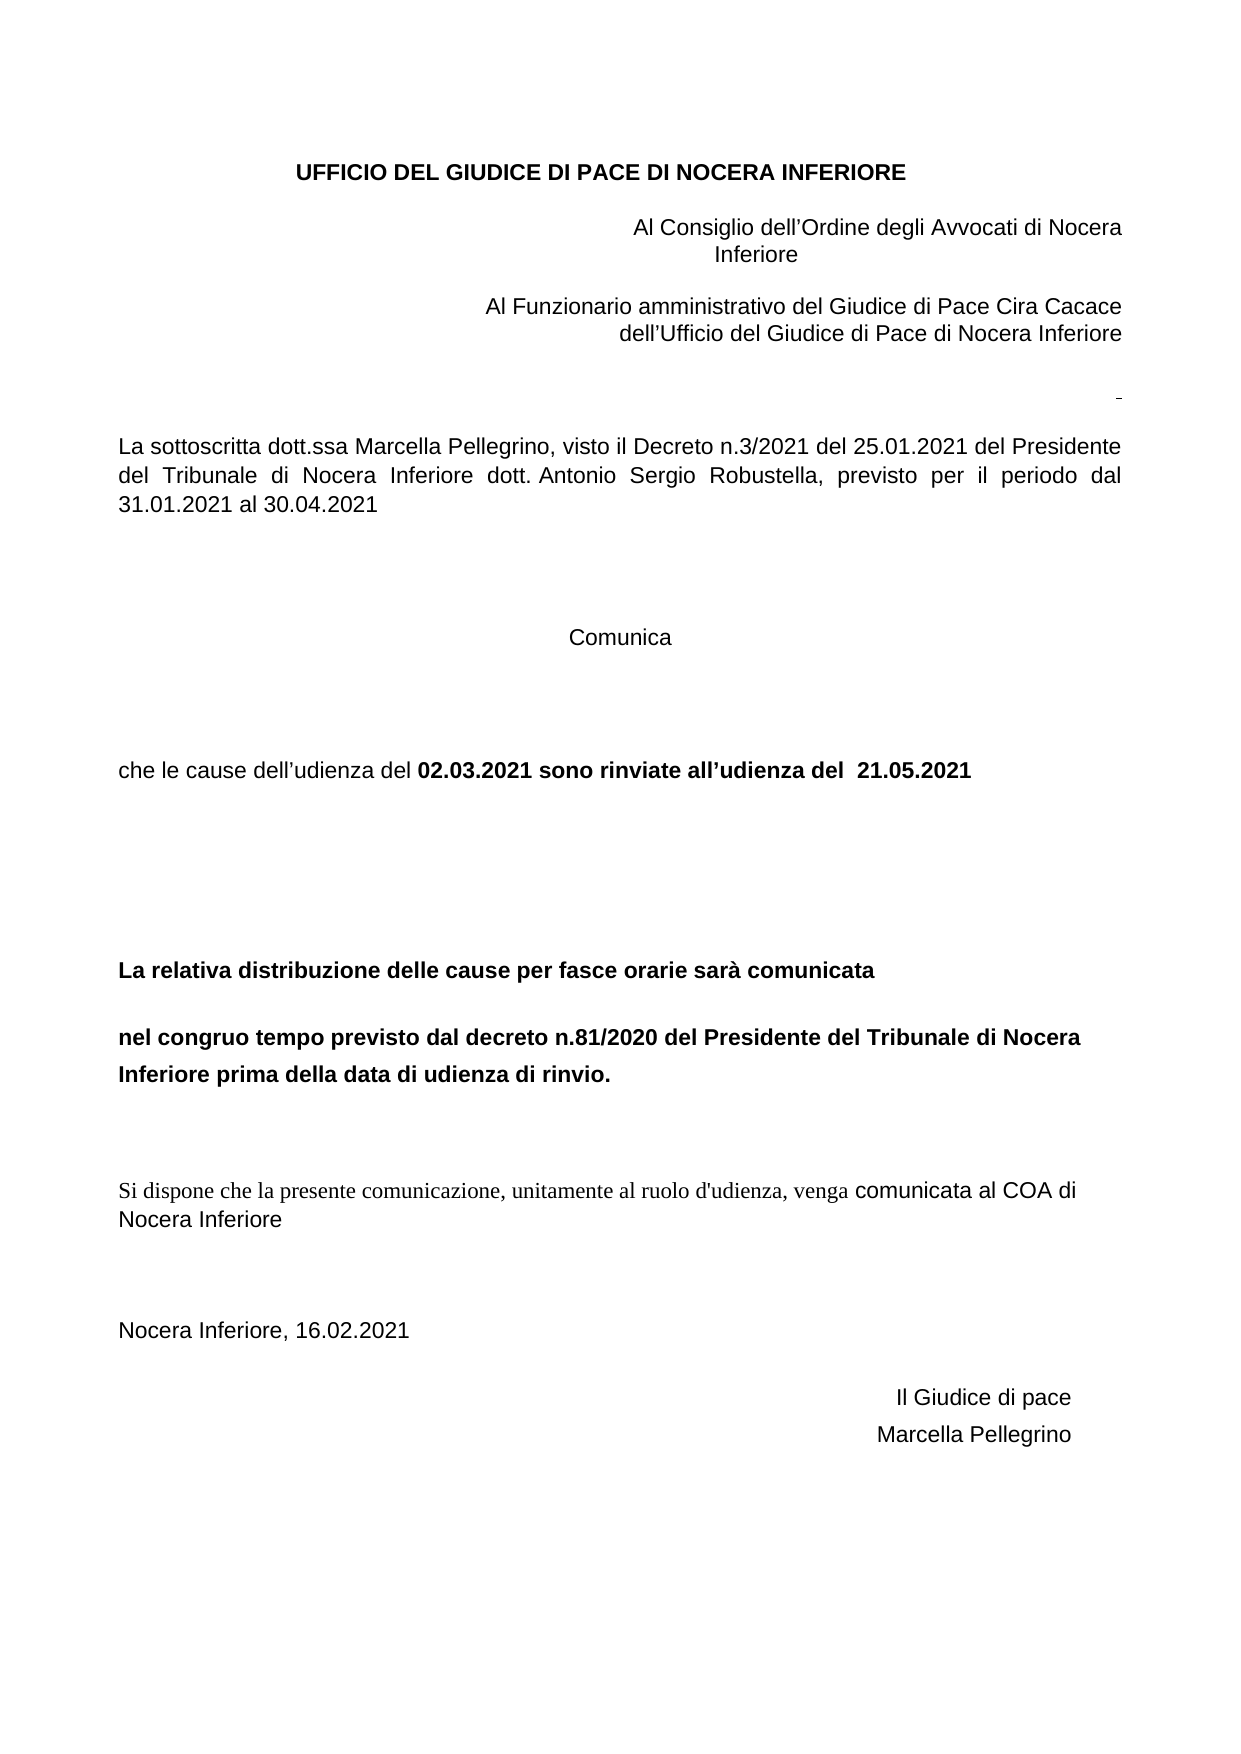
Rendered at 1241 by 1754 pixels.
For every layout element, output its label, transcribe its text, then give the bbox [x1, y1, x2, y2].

text Al Funzionario amministrativo del Giudice di Pace Cira Cacace dell’Ufficio del Giudice di Pace di Nocera Inferiore [414, 293, 1122, 346]
text Si dispone che la presente comunicazione, unitamente al ruolo d'udienza, venga comunicata al COA di Nocera Inferiore [118, 1175, 1122, 1232]
text Nocera Inferiore, 16.02.2021 [118, 1317, 1071, 1343]
text Marcella Pellegrino [156, 1410, 1071, 1448]
text Al Consiglio dell’Ordine degli Avvocati di Nocera Inferiore [414, 214, 1122, 267]
text nel congruo tempo previsto dal decreto n.81/2020 del Presidente del Tribunale di Nocera Inferiore prima della data di udienza di rinvio. [118, 1013, 1122, 1088]
text UFFICIO DEL GIUDICE DI PACE DI NOCERA INFERIORE [118, 148, 1122, 185]
text Comunica [118, 613, 1122, 650]
text che le cause dell’udienza del 02.03.2021 sono rinviate all’udienza del 21.05.2021 [118, 746, 1122, 784]
text La sottoscritta dott.ssa Marcella Pellegrino, visto il Decreto n.3/2021 del 25.01.2021 del Presidente del Tribunale di Nocera Inferiore dott. Antonio Sergio Robustella, previsto per il periodo dal 31.01.2021 al 30.04.2021 [118, 431, 1122, 517]
text Il Giudice di pace [156, 1373, 1071, 1410]
text La relativa distribuzione delle cause per fasce orarie sarà comunicata [118, 946, 1122, 984]
